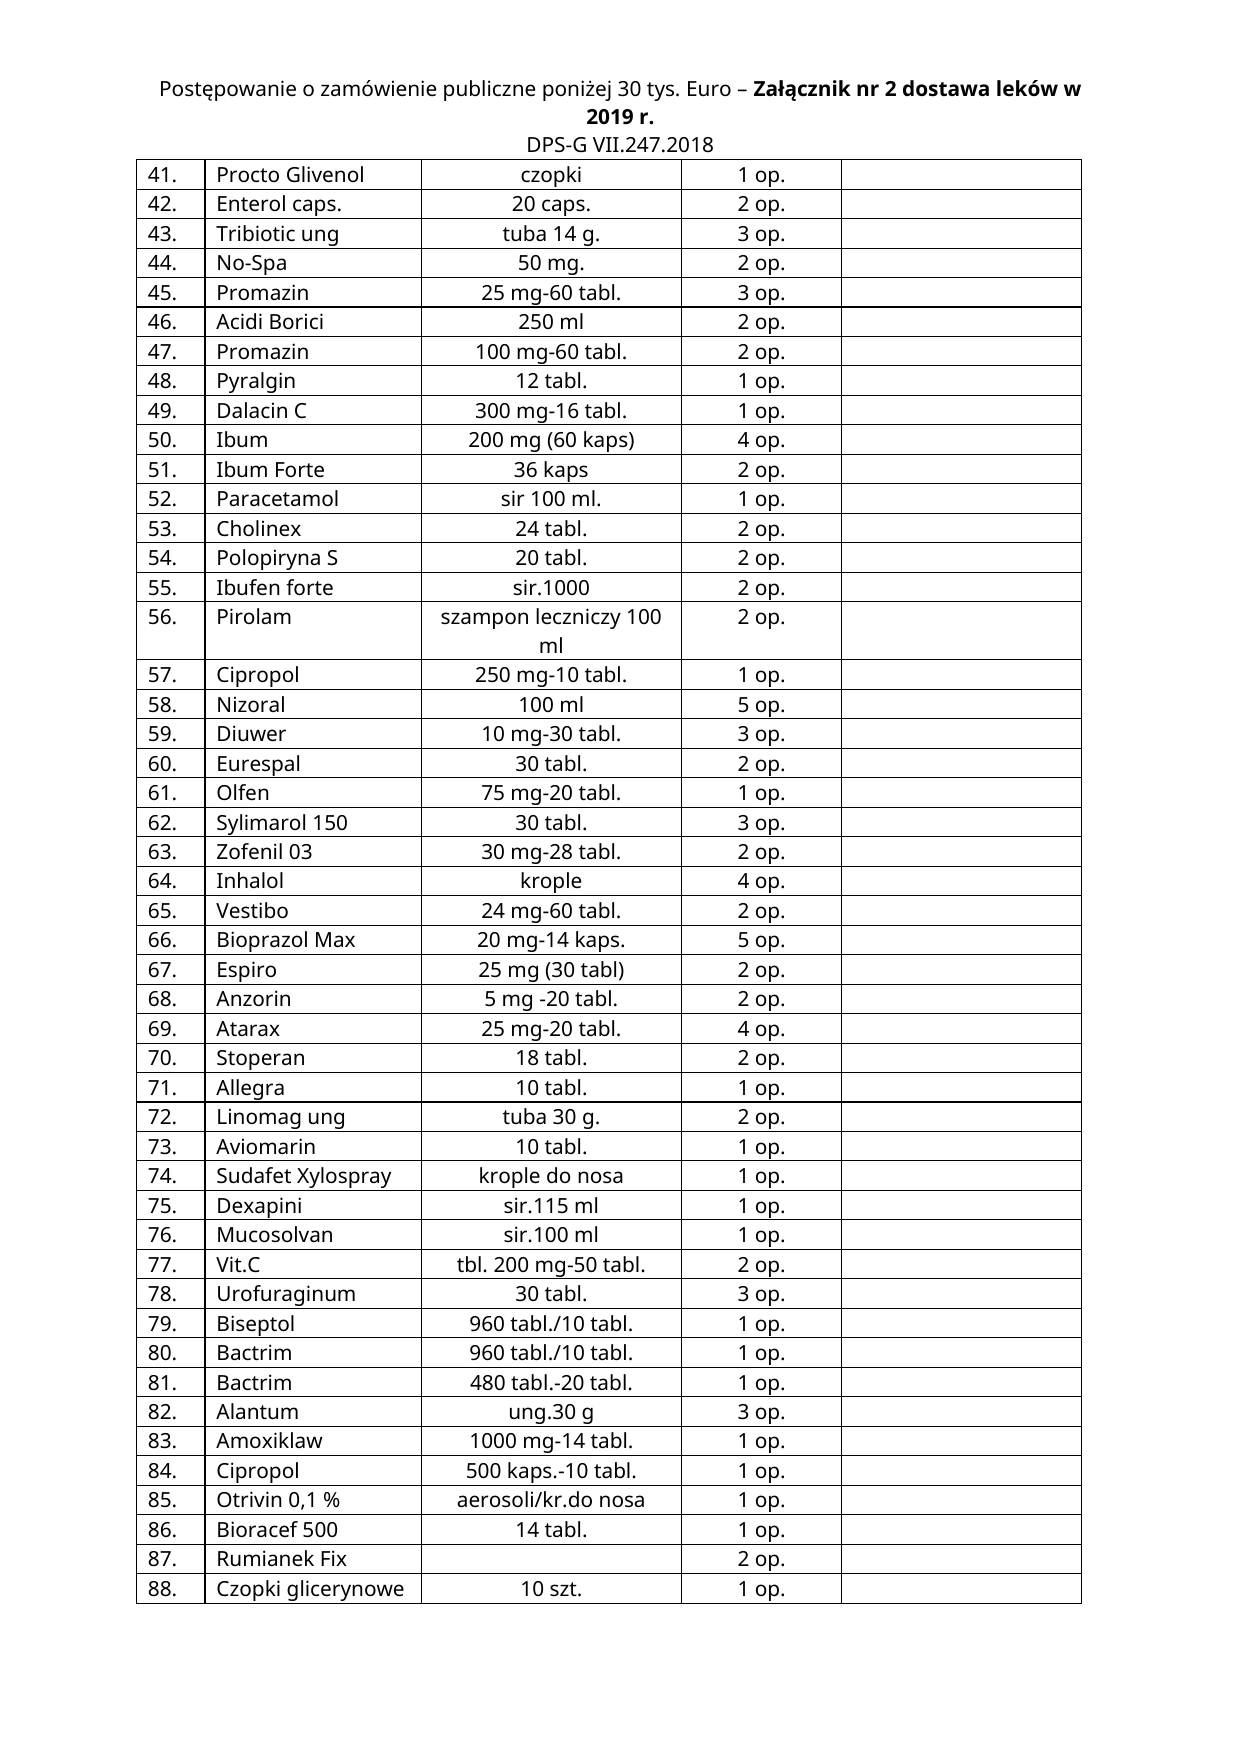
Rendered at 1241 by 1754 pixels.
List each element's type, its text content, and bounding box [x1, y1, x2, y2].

table_cell 61. [137, 778, 204, 807]
table_cell Stoperan [206, 1044, 421, 1072]
table_cell 25 mg-60 tabl. [422, 278, 681, 306]
table_cell 1 op. [682, 396, 841, 424]
table_cell 43. [137, 219, 204, 247]
table_cell 3 op. [682, 808, 841, 836]
table_cell 100 mg-60 tabl. [422, 337, 681, 365]
table_cell 960 tabl./10 tabl. [422, 1309, 681, 1337]
table_cell 20 tabl. [422, 543, 681, 572]
table_cell 10 szt. [422, 1574, 681, 1602]
table_cell Tribiotic ung [206, 219, 421, 247]
table_cell Vestibo [206, 896, 421, 924]
table_cell sir.100 ml [422, 1220, 681, 1249]
table_cell 87. [137, 1545, 204, 1573]
table_cell [842, 719, 1081, 748]
table_cell ung.30 g [422, 1397, 681, 1426]
table_cell tuba 30 g. [422, 1103, 681, 1131]
table_cell [842, 1132, 1081, 1160]
table_cell Ibufen forte [206, 573, 421, 601]
table_cell 63. [137, 837, 204, 866]
table_cell 67. [137, 955, 204, 983]
table_cell Bioprazol Max [206, 926, 421, 954]
table_cell [842, 1456, 1081, 1484]
table_cell 3 op. [682, 1279, 841, 1308]
table_cell 2 op. [682, 514, 841, 542]
table_cell [842, 985, 1081, 1013]
table_cell Aviomarin [206, 1132, 421, 1160]
table_cell 76. [137, 1220, 204, 1249]
table_cell [422, 1545, 681, 1573]
table_cell 49. [137, 396, 204, 424]
table_cell Anzorin [206, 985, 421, 1013]
table_cell Cipropol [206, 1456, 421, 1484]
table_cell [842, 1309, 1081, 1337]
table_cell Sylimarol 150 [206, 808, 421, 836]
table_cell Cipropol [206, 660, 421, 689]
table_cell [842, 219, 1081, 247]
table_cell 10 tabl. [422, 1073, 681, 1101]
table_cell 58. [137, 690, 204, 718]
table_cell Procto Glivenol [206, 160, 421, 188]
table_cell [842, 308, 1081, 336]
table_cell Dexapini [206, 1191, 421, 1219]
table_cell [842, 1279, 1081, 1308]
table_cell [842, 190, 1081, 218]
table_cell [842, 808, 1081, 836]
table_cell [842, 1103, 1081, 1131]
table_cell 2 op. [682, 1250, 841, 1278]
table_cell 20 mg-14 kaps. [422, 926, 681, 954]
table_cell Bactrim [206, 1368, 421, 1396]
table_cell Pirolam [206, 602, 421, 659]
table_cell Nizoral [206, 690, 421, 718]
table_cell 10 tabl. [422, 1132, 681, 1160]
table_cell Allegra [206, 1073, 421, 1101]
table_cell Cholinex [206, 514, 421, 542]
table_cell [842, 278, 1081, 306]
table_cell Ibum [206, 425, 421, 454]
table_cell Pyralgin [206, 366, 421, 395]
table_cell 25 mg-20 tabl. [422, 1014, 681, 1042]
table_cell 59. [137, 719, 204, 748]
table_cell 2 op. [682, 955, 841, 983]
table_cell 30 tabl. [422, 1279, 681, 1308]
table_cell 250 mg-10 tabl. [422, 660, 681, 689]
table_cell [842, 337, 1081, 365]
table_cell [842, 573, 1081, 601]
table_cell sir.1000 [422, 573, 681, 601]
table_cell Mucosolvan [206, 1220, 421, 1249]
table_cell Urofuraginum [206, 1279, 421, 1308]
table_cell 60. [137, 749, 204, 777]
table_cell 2 op. [682, 837, 841, 866]
table_cell [842, 249, 1081, 277]
table_cell [842, 396, 1081, 424]
table_cell 54. [137, 543, 204, 572]
table_cell [842, 867, 1081, 895]
table_cell 46. [137, 308, 204, 336]
table_cell 75 mg-20 tabl. [422, 778, 681, 807]
table_cell 24 tabl. [422, 514, 681, 542]
table_cell [842, 1250, 1081, 1278]
table_cell [842, 1427, 1081, 1455]
table_cell 2 op. [682, 985, 841, 1013]
table_cell 2 op. [682, 543, 841, 572]
table_cell 1 op. [682, 1368, 841, 1396]
table_cell krople [422, 867, 681, 895]
table_cell 1 op. [682, 1515, 841, 1543]
table_cell 4 op. [682, 867, 841, 895]
table_cell [842, 896, 1081, 924]
table_cell 41. [137, 160, 204, 188]
table_cell 10 mg-30 tabl. [422, 719, 681, 748]
table_cell 2 op. [682, 1044, 841, 1072]
table_cell sir.115 ml [422, 1191, 681, 1219]
table_cell [842, 1220, 1081, 1249]
table_cell [842, 1191, 1081, 1219]
table_cell Diuwer [206, 719, 421, 748]
table_cell 1 op. [682, 1073, 841, 1101]
table_cell [842, 926, 1081, 954]
table_cell [842, 484, 1081, 513]
table_cell 300 mg-16 tabl. [422, 396, 681, 424]
table_cell Rumianek Fix [206, 1545, 421, 1573]
table_cell 1 op. [682, 1574, 841, 1602]
table_cell Vit.C [206, 1250, 421, 1278]
table_cell [842, 1545, 1081, 1573]
table_cell Alantum [206, 1397, 421, 1426]
table_cell 30 tabl. [422, 749, 681, 777]
table_cell 12 tabl. [422, 366, 681, 395]
table_cell [842, 1161, 1081, 1190]
table_cell 1 op. [682, 484, 841, 513]
table_cell 45. [137, 278, 204, 306]
table_cell Enterol caps. [206, 190, 421, 218]
table_cell 1 op. [682, 160, 841, 188]
table_cell Zofenil 03 [206, 837, 421, 866]
table_cell [842, 160, 1081, 188]
table_cell [842, 455, 1081, 483]
table_cell 20 caps. [422, 190, 681, 218]
table_cell 51. [137, 455, 204, 483]
table_cell krople do nosa [422, 1161, 681, 1190]
table_cell 77. [137, 1250, 204, 1278]
table_cell 88. [137, 1574, 204, 1602]
table_cell 1 op. [682, 1309, 841, 1337]
table_cell tbl. 200 mg-50 tabl. [422, 1250, 681, 1278]
table_cell 2 op. [682, 249, 841, 277]
table_cell Bioracef 500 [206, 1515, 421, 1543]
table_cell 66. [137, 926, 204, 954]
table_cell Olfen [206, 778, 421, 807]
table_cell 50 mg. [422, 249, 681, 277]
table_cell [842, 1014, 1081, 1042]
table_cell [842, 1044, 1081, 1072]
table_cell 4 op. [682, 425, 841, 454]
table_cell 480 tabl.-20 tabl. [422, 1368, 681, 1396]
table_cell aerosoli/kr.do nosa [422, 1486, 681, 1514]
table_cell 1 op. [682, 1427, 841, 1455]
table_cell 62. [137, 808, 204, 836]
table_cell 14 tabl. [422, 1515, 681, 1543]
table_cell [842, 514, 1081, 542]
table_cell 50. [137, 425, 204, 454]
table_cell 2 op. [682, 573, 841, 601]
table_cell 250 ml [422, 308, 681, 336]
table_cell 2 op. [682, 1103, 841, 1131]
table_cell 44. [137, 249, 204, 277]
table_cell Ibum Forte [206, 455, 421, 483]
table_cell 84. [137, 1456, 204, 1484]
table_cell 83. [137, 1427, 204, 1455]
table_cell 3 op. [682, 278, 841, 306]
table_cell 100 ml [422, 690, 681, 718]
table_cell 5 mg -20 tabl. [422, 985, 681, 1013]
table_cell 2 op. [682, 896, 841, 924]
table_cell 78. [137, 1279, 204, 1308]
table_cell 960 tabl./10 tabl. [422, 1338, 681, 1367]
table_cell 2 op. [682, 749, 841, 777]
table_cell Eurespal [206, 749, 421, 777]
table_cell 3 op. [682, 219, 841, 247]
table_cell 2 op. [682, 337, 841, 365]
table_cell 80. [137, 1338, 204, 1367]
table_cell 30 tabl. [422, 808, 681, 836]
table_cell Promazin [206, 337, 421, 365]
table_cell 75. [137, 1191, 204, 1219]
table_cell [842, 1515, 1081, 1543]
table_cell [842, 837, 1081, 866]
table_cell 69. [137, 1014, 204, 1042]
table_cell 64. [137, 867, 204, 895]
table_cell Inhalol [206, 867, 421, 895]
table_cell [842, 1486, 1081, 1514]
table_cell 52. [137, 484, 204, 513]
table_cell 71. [137, 1073, 204, 1101]
table_cell [842, 1368, 1081, 1396]
table_cell 53. [137, 514, 204, 542]
table_cell 2 op. [682, 602, 841, 659]
table_cell 2 op. [682, 1545, 841, 1573]
table_cell 81. [137, 1368, 204, 1396]
table_cell 1 op. [682, 778, 841, 807]
table_cell 65. [137, 896, 204, 924]
table_cell Espiro [206, 955, 421, 983]
table_cell 48. [137, 366, 204, 395]
table_cell [842, 660, 1081, 689]
table_cell 2 op. [682, 308, 841, 336]
table_cell 72. [137, 1103, 204, 1131]
table_cell 1 op. [682, 1486, 841, 1514]
table_cell [842, 778, 1081, 807]
table_cell 5 op. [682, 926, 841, 954]
table_cell czopki [422, 160, 681, 188]
table_cell 1 op. [682, 1132, 841, 1160]
table_cell sir 100 ml. [422, 484, 681, 513]
table_cell szampon leczniczy 100 ml [422, 602, 681, 659]
table_cell tuba 14 g. [422, 219, 681, 247]
table_cell 500 kaps.-10 tabl. [422, 1456, 681, 1484]
table_cell Czopki glicerynowe [206, 1574, 421, 1602]
table_cell 3 op. [682, 719, 841, 748]
table_cell 1 op. [682, 366, 841, 395]
table_cell 85. [137, 1486, 204, 1514]
table_cell 2 op. [682, 455, 841, 483]
table_cell [842, 1338, 1081, 1367]
table_cell 1 op. [682, 1191, 841, 1219]
table_cell Amoxiklaw [206, 1427, 421, 1455]
table_cell 36 kaps [422, 455, 681, 483]
table_cell Bactrim [206, 1338, 421, 1367]
table_cell Otrivin 0,1 % [206, 1486, 421, 1514]
table_cell Acidi Borici [206, 308, 421, 336]
table_cell 5 op. [682, 690, 841, 718]
table_cell 1 op. [682, 1338, 841, 1367]
table_cell 2 op. [682, 190, 841, 218]
table_cell 68. [137, 985, 204, 1013]
table_cell 42. [137, 190, 204, 218]
table_cell Polopiryna S [206, 543, 421, 572]
table_cell 57. [137, 660, 204, 689]
table_cell 3 op. [682, 1397, 841, 1426]
table_cell 73. [137, 1132, 204, 1160]
table_cell Sudafet Xylospray [206, 1161, 421, 1190]
table_cell [842, 543, 1081, 572]
table_cell Atarax [206, 1014, 421, 1042]
table_cell 30 mg-28 tabl. [422, 837, 681, 866]
table_cell 1 op. [682, 1220, 841, 1249]
table_cell 47. [137, 337, 204, 365]
table_cell [842, 749, 1081, 777]
table_cell No-Spa [206, 249, 421, 277]
table_cell 70. [137, 1044, 204, 1072]
table_cell [842, 602, 1081, 659]
table_cell 86. [137, 1515, 204, 1543]
table_cell 200 mg (60 kaps) [422, 425, 681, 454]
table_cell 18 tabl. [422, 1044, 681, 1072]
table_cell 82. [137, 1397, 204, 1426]
table_cell Linomag ung [206, 1103, 421, 1131]
table_cell [842, 955, 1081, 983]
table_cell 74. [137, 1161, 204, 1190]
table_cell 1 op. [682, 1456, 841, 1484]
table_cell [842, 1073, 1081, 1101]
table_cell 25 mg (30 tabl) [422, 955, 681, 983]
table_cell [842, 366, 1081, 395]
table_cell 24 mg-60 tabl. [422, 896, 681, 924]
table_cell 1 op. [682, 660, 841, 689]
table_cell [842, 1574, 1081, 1602]
table_cell Biseptol [206, 1309, 421, 1337]
table_cell Paracetamol [206, 484, 421, 513]
table_cell [842, 690, 1081, 718]
table_cell 4 op. [682, 1014, 841, 1042]
table_cell 79. [137, 1309, 204, 1337]
table_cell 1000 mg-14 tabl. [422, 1427, 681, 1455]
table_cell 56. [137, 602, 204, 659]
table_cell [842, 425, 1081, 454]
table_cell 1 op. [682, 1161, 841, 1190]
table_cell Promazin [206, 278, 421, 306]
table_cell Dalacin C [206, 396, 421, 424]
table_cell 55. [137, 573, 204, 601]
table_cell [842, 1397, 1081, 1426]
